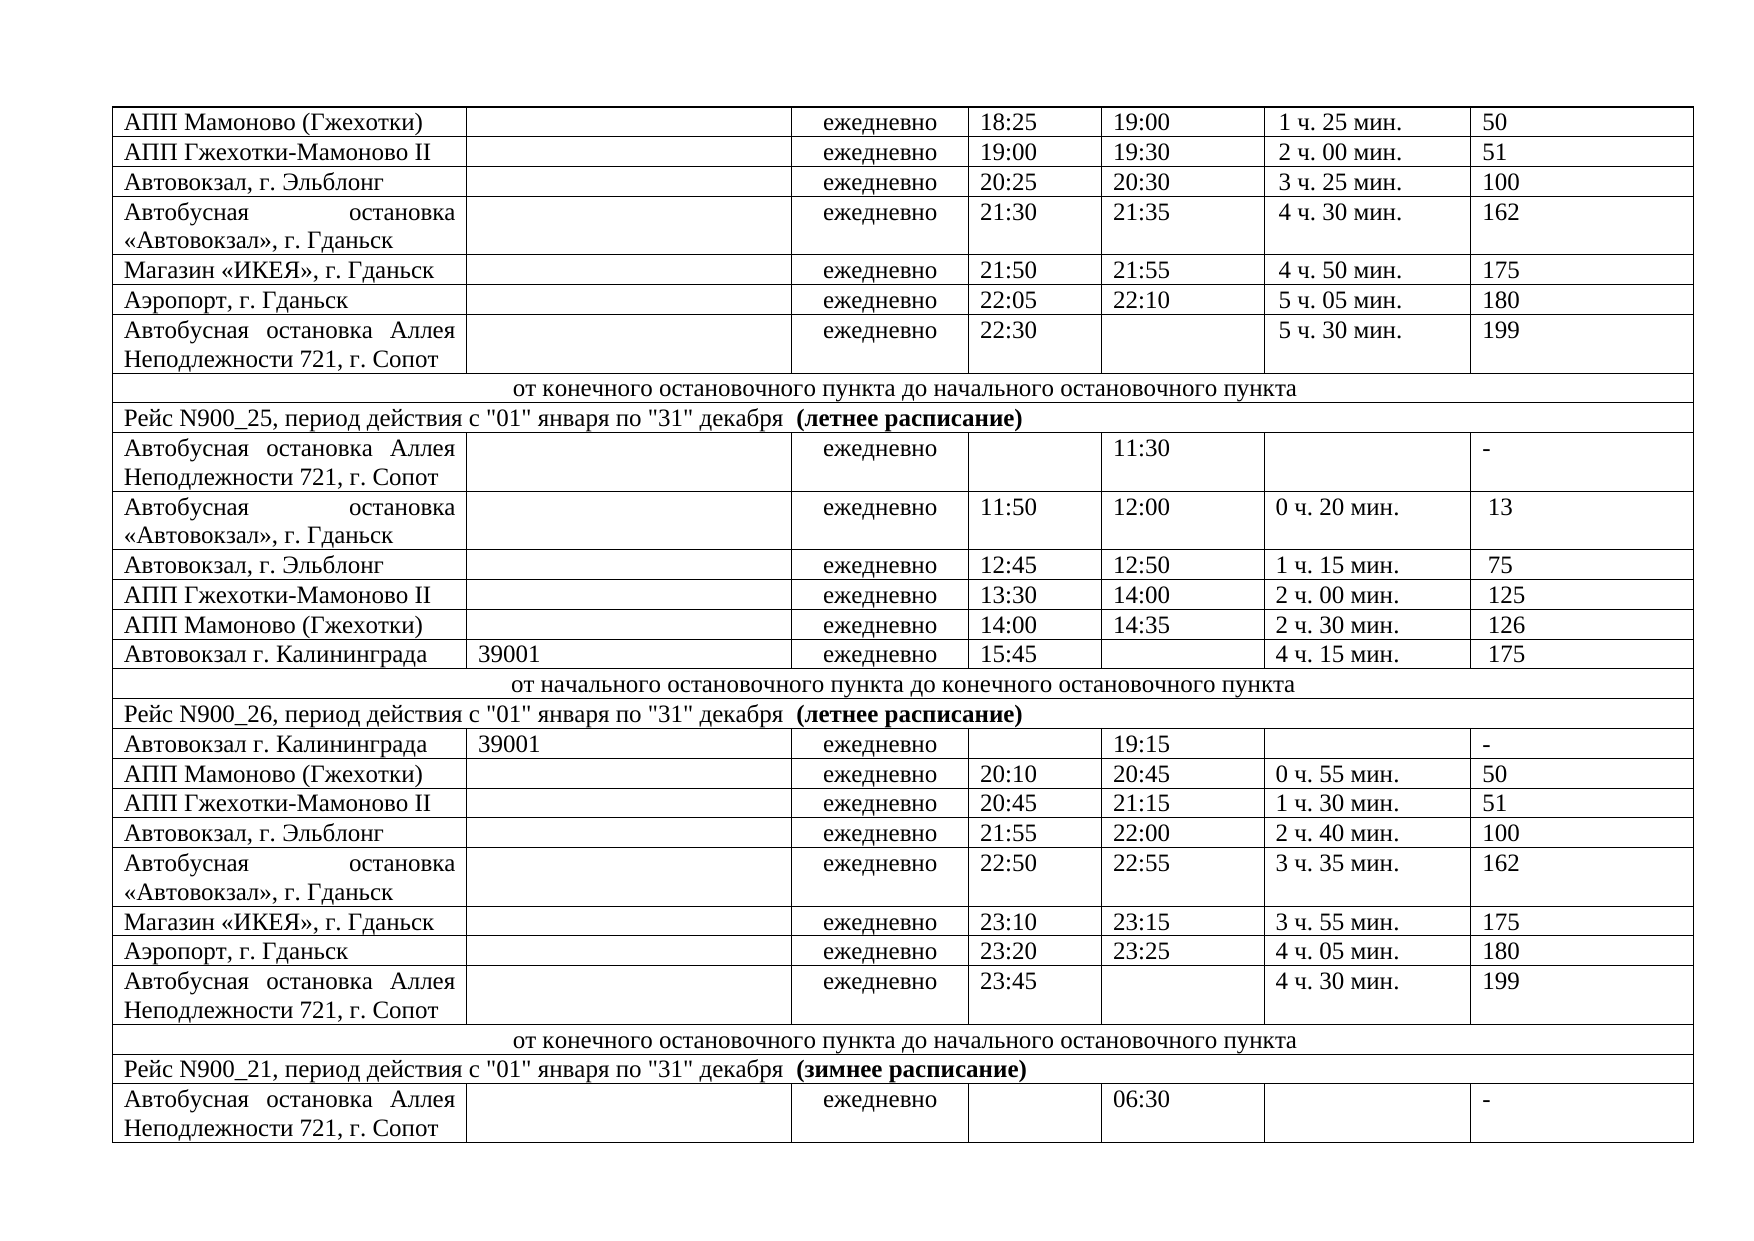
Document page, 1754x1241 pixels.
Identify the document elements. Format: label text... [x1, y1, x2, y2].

table_cell 19:15 [1102, 729, 1264, 758]
table_cell [467, 580, 791, 609]
table_cell - [1471, 433, 1693, 491]
table_cell [467, 759, 791, 787]
table_cell 75 [1471, 550, 1693, 579]
table_cell 4 ч. 50 мин. [1265, 255, 1470, 284]
table_cell [467, 108, 791, 136]
table_cell [467, 550, 791, 579]
table_cell 100 [1471, 167, 1693, 196]
table_cell [969, 729, 1101, 758]
table_cell 21:55 [969, 818, 1101, 847]
table_cell ежедневно [792, 1084, 968, 1142]
table_cell [1265, 729, 1470, 758]
table_cell Автобусная остановка Аллея Неподлежности 721, г. Сопот [113, 966, 466, 1024]
table_cell ежедневно [792, 610, 968, 638]
table_cell 21:35 [1102, 197, 1264, 254]
table_cell ежедневно [792, 907, 968, 935]
table_cell 180 [1471, 936, 1693, 965]
table_cell 11:30 [1102, 433, 1264, 491]
table_cell 5 ч. 05 мин. [1265, 285, 1470, 314]
table_cell ежедневно [792, 640, 968, 668]
table_cell [467, 789, 791, 817]
table_cell 125 [1471, 580, 1693, 609]
table_cell 12:00 [1102, 492, 1264, 549]
table_cell 50 [1471, 108, 1693, 136]
table_cell 22:30 [969, 315, 1101, 372]
table_cell 2 ч. 00 мин. [1265, 580, 1470, 609]
table_cell Аэропорт, г. Гданьск [113, 936, 466, 965]
table_cell 19:30 [1102, 137, 1264, 166]
table_cell 13 [1471, 492, 1693, 549]
table_cell [1102, 966, 1264, 1024]
table_cell от конечного остановочного пункта до начального остановочного пункта [113, 374, 1693, 402]
table_cell 180 [1471, 285, 1693, 314]
table_cell АПП Мамоново (Гжехотки) [113, 610, 466, 638]
table_cell Автобусная остановка «Автовокзал», г. Гданьск [113, 492, 466, 549]
table_cell [467, 255, 791, 284]
table_cell 39001 [467, 729, 791, 758]
table_cell 3 ч. 25 мин. [1265, 167, 1470, 196]
table_cell Магазин «ИКЕЯ», г. Гданьск [113, 907, 466, 935]
table_cell ежедневно [792, 729, 968, 758]
table_cell 23:25 [1102, 936, 1264, 965]
table_cell 2 ч. 00 мин. [1265, 137, 1470, 166]
table_cell Автобусная остановка Аллея Неподлежности 721, г. Сопот [113, 1084, 466, 1142]
table_cell 126 [1471, 610, 1693, 638]
table_cell Рейс N900_21, период действия с "01" января по "31" декабря (зимнее расписание) [113, 1055, 1693, 1083]
table_cell Автобусная остановка Аллея Неподлежности 721, г. Сопот [113, 433, 466, 491]
table_cell [1102, 315, 1264, 372]
table_cell от начального остановочного пункта до конечного остановочного пункта [113, 669, 1693, 698]
table_cell ежедневно [792, 285, 968, 314]
table_cell Рейс N900_26, период действия с "01" января по "31" декабря (летнее расписание) [113, 699, 1693, 728]
table_cell АПП Гжехотки-Мамоново II [113, 137, 466, 166]
table_cell 50 [1471, 759, 1693, 787]
table_cell 21:55 [1102, 255, 1264, 284]
table_cell [467, 197, 791, 254]
table_cell АПП Гжехотки-Мамоново II [113, 580, 466, 609]
table_cell Автовокзал г. Калининграда [113, 729, 466, 758]
table_cell 51 [1471, 137, 1693, 166]
table_cell [467, 966, 791, 1024]
table_cell Автобусная остановка «Автовокзал», г. Гданьск [113, 848, 466, 906]
table_cell 20:45 [1102, 759, 1264, 787]
table_cell 1 ч. 30 мин. [1265, 789, 1470, 817]
table_cell [969, 1084, 1101, 1142]
table_cell [467, 936, 791, 965]
table_cell Автобусная остановка Аллея Неподлежности 721, г. Сопот [113, 315, 466, 372]
table_cell 23:10 [969, 907, 1101, 935]
table_cell - [1471, 1084, 1693, 1142]
table_cell 2 ч. 30 мин. [1265, 610, 1470, 638]
table_cell 22:55 [1102, 848, 1264, 906]
table_cell [467, 285, 791, 314]
table_cell Рейс N900_25, период действия с "01" января по "31" декабря (летнее расписание) [113, 403, 1693, 432]
table_cell АПП Гжехотки-Мамоново II [113, 789, 466, 817]
table_cell 21:30 [969, 197, 1101, 254]
table_cell 23:20 [969, 936, 1101, 965]
table_cell 12:45 [969, 550, 1101, 579]
table_cell 20:30 [1102, 167, 1264, 196]
table_cell [467, 137, 791, 166]
table_cell 19:00 [1102, 108, 1264, 136]
table_cell 4 ч. 30 мин. [1265, 966, 1470, 1024]
table_cell 100 [1471, 818, 1693, 847]
table_cell ежедневно [792, 137, 968, 166]
table_cell 4 ч. 30 мин. [1265, 197, 1470, 254]
table_cell ежедневно [792, 848, 968, 906]
table_cell ежедневно [792, 167, 968, 196]
table_cell 1 ч. 25 мин. [1265, 108, 1470, 136]
table_cell ежедневно [792, 966, 968, 1024]
table_cell [467, 818, 791, 847]
table_cell ежедневно [792, 255, 968, 284]
table_cell 2 ч. 40 мин. [1265, 818, 1470, 847]
table_cell 22:00 [1102, 818, 1264, 847]
table_cell 12:50 [1102, 550, 1264, 579]
table_cell 1 ч. 15 мин. [1265, 550, 1470, 579]
table_cell [467, 610, 791, 638]
table_cell ежедневно [792, 108, 968, 136]
table_cell ежедневно [792, 580, 968, 609]
table_cell 4 ч. 05 мин. [1265, 936, 1470, 965]
table_cell 23:45 [969, 966, 1101, 1024]
table_cell ежедневно [792, 818, 968, 847]
table_cell 20:10 [969, 759, 1101, 787]
table_cell ежедневно [792, 936, 968, 965]
table_cell 175 [1471, 255, 1693, 284]
table_cell [467, 167, 791, 196]
table_cell 162 [1471, 197, 1693, 254]
table_cell Магазин «ИКЕЯ», г. Гданьск [113, 255, 466, 284]
table_cell 22:50 [969, 848, 1101, 906]
table_cell Автовокзал, г. Эльблонг [113, 818, 466, 847]
table_cell [969, 433, 1101, 491]
table_cell Автовокзал, г. Эльблонг [113, 550, 466, 579]
table_cell 13:30 [969, 580, 1101, 609]
table_cell 175 [1471, 907, 1693, 935]
table_cell 14:00 [1102, 580, 1264, 609]
table_cell Автовокзал, г. Эльблонг [113, 167, 466, 196]
table_cell ежедневно [792, 789, 968, 817]
table_cell 22:10 [1102, 285, 1264, 314]
table_cell 4 ч. 15 мин. [1265, 640, 1470, 668]
table_cell [467, 1084, 791, 1142]
table_cell [1265, 433, 1470, 491]
table_cell 39001 [467, 640, 791, 668]
table_cell ежедневно [792, 759, 968, 787]
table_cell 21:15 [1102, 789, 1264, 817]
table_cell 19:00 [969, 137, 1101, 166]
table_cell [1102, 640, 1264, 668]
table_cell 06:30 [1102, 1084, 1264, 1142]
table_cell 20:25 [969, 167, 1101, 196]
table_cell 3 ч. 55 мин. [1265, 907, 1470, 935]
table_cell 0 ч. 20 мин. [1265, 492, 1470, 549]
table_cell [467, 315, 791, 372]
table_cell - [1471, 729, 1693, 758]
table_cell ежедневно [792, 315, 968, 372]
table_cell ежедневно [792, 433, 968, 491]
table_cell 5 ч. 30 мин. [1265, 315, 1470, 372]
table_cell 23:15 [1102, 907, 1264, 935]
table_cell 11:50 [969, 492, 1101, 549]
table_cell 14:35 [1102, 610, 1264, 638]
table_cell ежедневно [792, 197, 968, 254]
table_cell 18:25 [969, 108, 1101, 136]
table_cell 20:45 [969, 789, 1101, 817]
table_cell 15:45 [969, 640, 1101, 668]
table_cell 175 [1471, 640, 1693, 668]
table_cell 199 [1471, 315, 1693, 372]
table_cell [467, 907, 791, 935]
table_cell [467, 433, 791, 491]
table_cell [467, 848, 791, 906]
table_cell 3 ч. 35 мин. [1265, 848, 1470, 906]
table_cell [1265, 1084, 1470, 1142]
table_cell 51 [1471, 789, 1693, 817]
table_cell 14:00 [969, 610, 1101, 638]
table_cell [467, 492, 791, 549]
table_cell Автобусная остановка «Автовокзал», г. Гданьск [113, 197, 466, 254]
table_cell от конечного остановочного пункта до начального остановочного пункта [113, 1025, 1693, 1053]
table_cell ежедневно [792, 550, 968, 579]
table_cell Автовокзал г. Калининграда [113, 640, 466, 668]
table_cell АПП Мамоново (Гжехотки) [113, 108, 466, 136]
table_cell 22:05 [969, 285, 1101, 314]
table_cell ежедневно [792, 492, 968, 549]
table_cell 199 [1471, 966, 1693, 1024]
table_cell 162 [1471, 848, 1693, 906]
table_cell 0 ч. 55 мин. [1265, 759, 1470, 787]
table_cell Аэропорт, г. Гданьск [113, 285, 466, 314]
table_cell АПП Мамоново (Гжехотки) [113, 759, 466, 787]
table_cell 21:50 [969, 255, 1101, 284]
